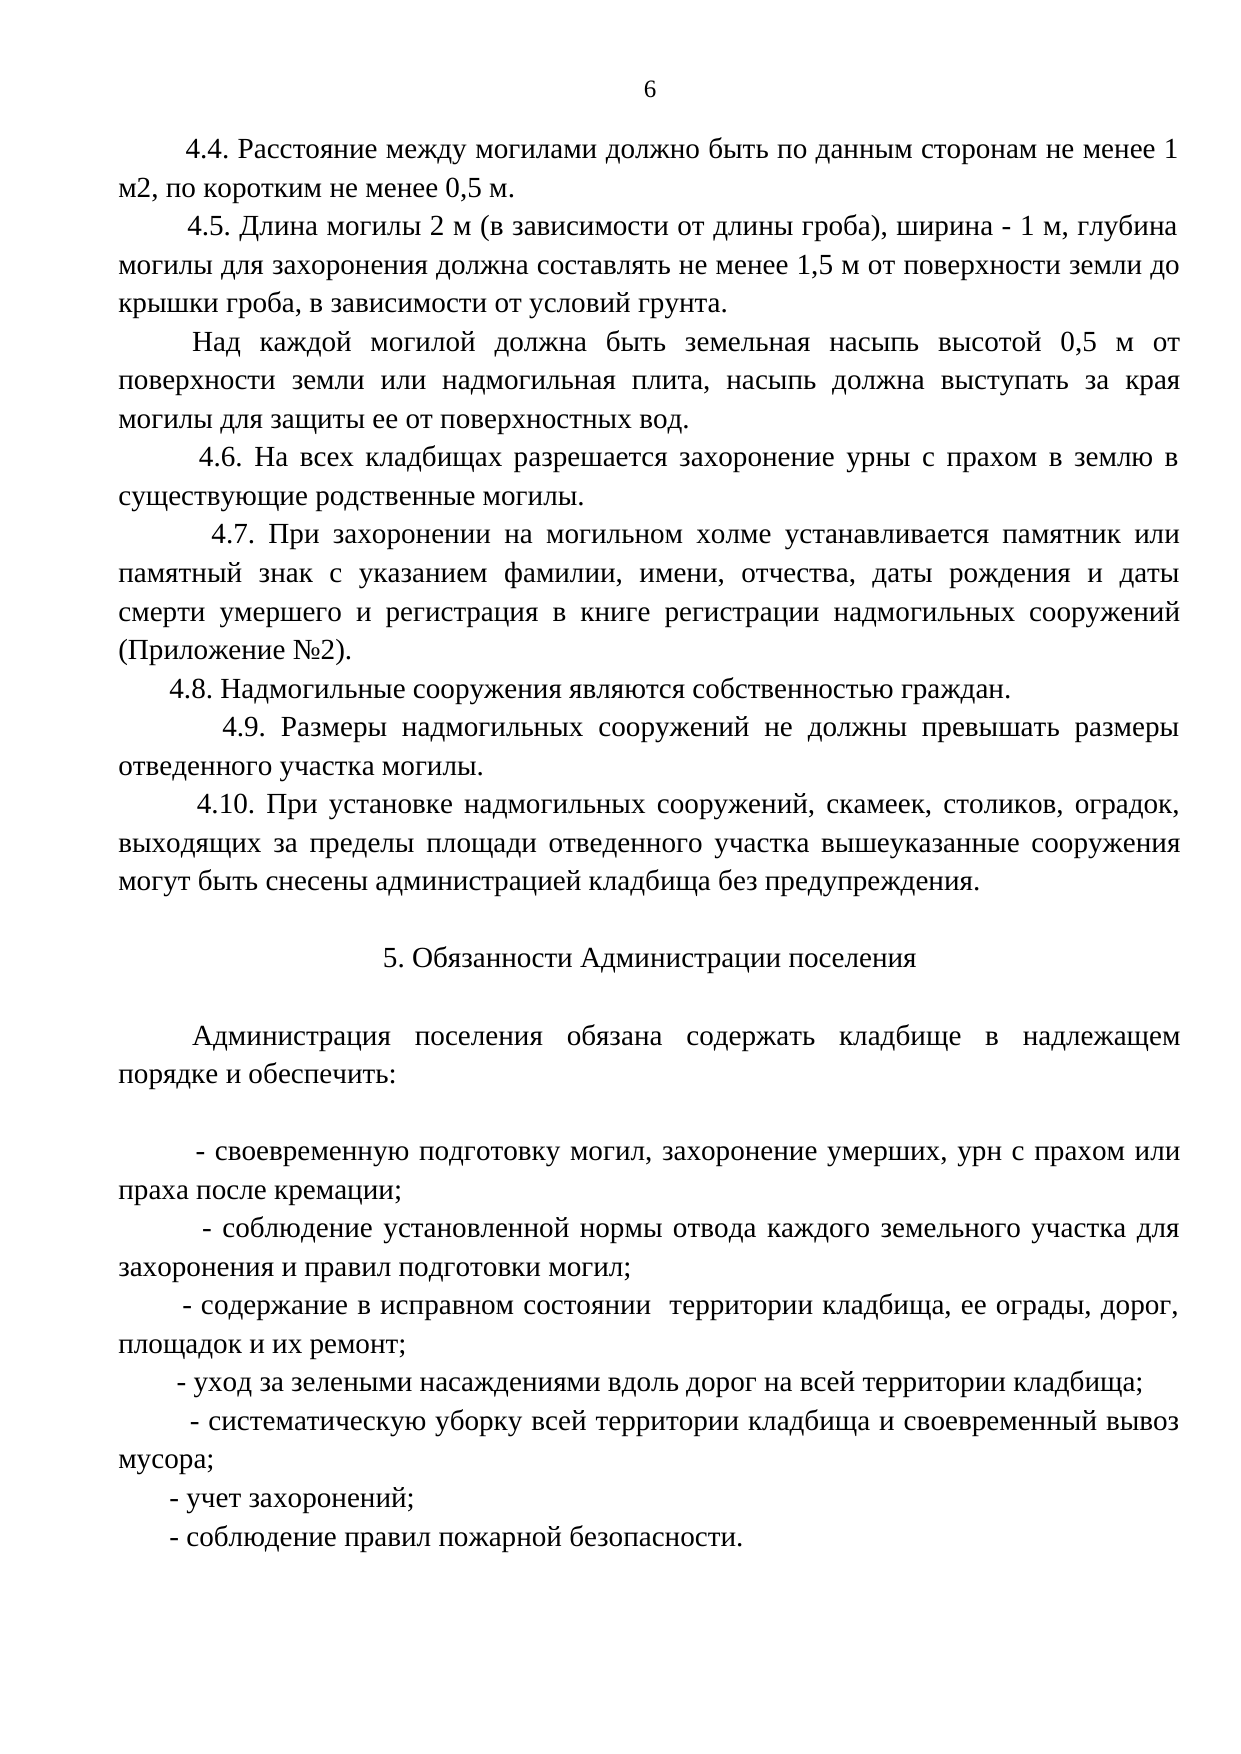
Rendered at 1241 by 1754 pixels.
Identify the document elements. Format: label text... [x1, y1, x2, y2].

text 4.10. При установке надмогильных сооружений, скамеек, столиков, оградок, выходящих за пределы площади отведенного участка вышеуказанные сооружения могут быть снесены администрацией кладбища без предупреждения. [118, 786, 1181, 897]
text - соблюдение установленной нормы отвода каждого земельного участка для захоронения и правил подготовки могил; [118, 1210, 1181, 1282]
text Администрация поселения обязана содержать кладбище в надлежащем порядке и обеспечить: [118, 1018, 1181, 1090]
text - систематическую уборку всей территории кладбища и своевременный вывоз мусора; [118, 1403, 1181, 1475]
text - учет захоронений; [118, 1480, 1181, 1514]
text 4.5. Длина могилы 2 м (в зависимости от длины гроба), ширина - 1 м, глубина могилы для захоронения должна составлять не менее 1,5 м от поверхности земли до крышки гроба, в зависимости от условий грунта. [118, 208, 1181, 319]
text 4.6. На всех кладбищах разрешается захоронение урны с прахом в землю в существующие родственные могилы. [118, 439, 1181, 512]
text - соблюдение правил пожарной безопасности. [118, 1519, 1181, 1552]
text 4.7. При захоронении на могильном холме устанавливается памятник или памятный знак с указанием фамилии, имени, отчества, даты рождения и даты смерти умершего и регистрация в книге регистрации надмогильных сооружений (Приложение №2). [118, 517, 1181, 666]
text 4.4. Расстояние между могилами должно быть по данным сторонам не менее 1 м2, по коротким не менее 0,5 м. [118, 131, 1181, 203]
text - уход за зелеными насаждениями вдоль дорог на всей территории кладбища; [118, 1364, 1181, 1398]
text 4.8. Надмогильные сооружения являются собственностью граждан. [118, 671, 1181, 704]
text 5. Обязанности Администрации поселения [118, 941, 1181, 974]
text 4.9. Размеры надмогильных сооружений не должны превышать размеры отведенного участка могилы. [118, 709, 1181, 781]
text Над каждой могилой должна быть земельная насыпь высотой 0,5 м от поверхности земли или надмогильная плита, насыпь должна выступать за края могилы для защиты ее от поверхностных вод. [118, 324, 1181, 434]
text - своевременную подготовку могил, захоронение умерших, урн с прахом или праха после кремации; [118, 1133, 1181, 1205]
text - содержание в исправном состоянии территории кладбища, ее ограды, дорог, площадок и их ремонт; [118, 1287, 1181, 1359]
